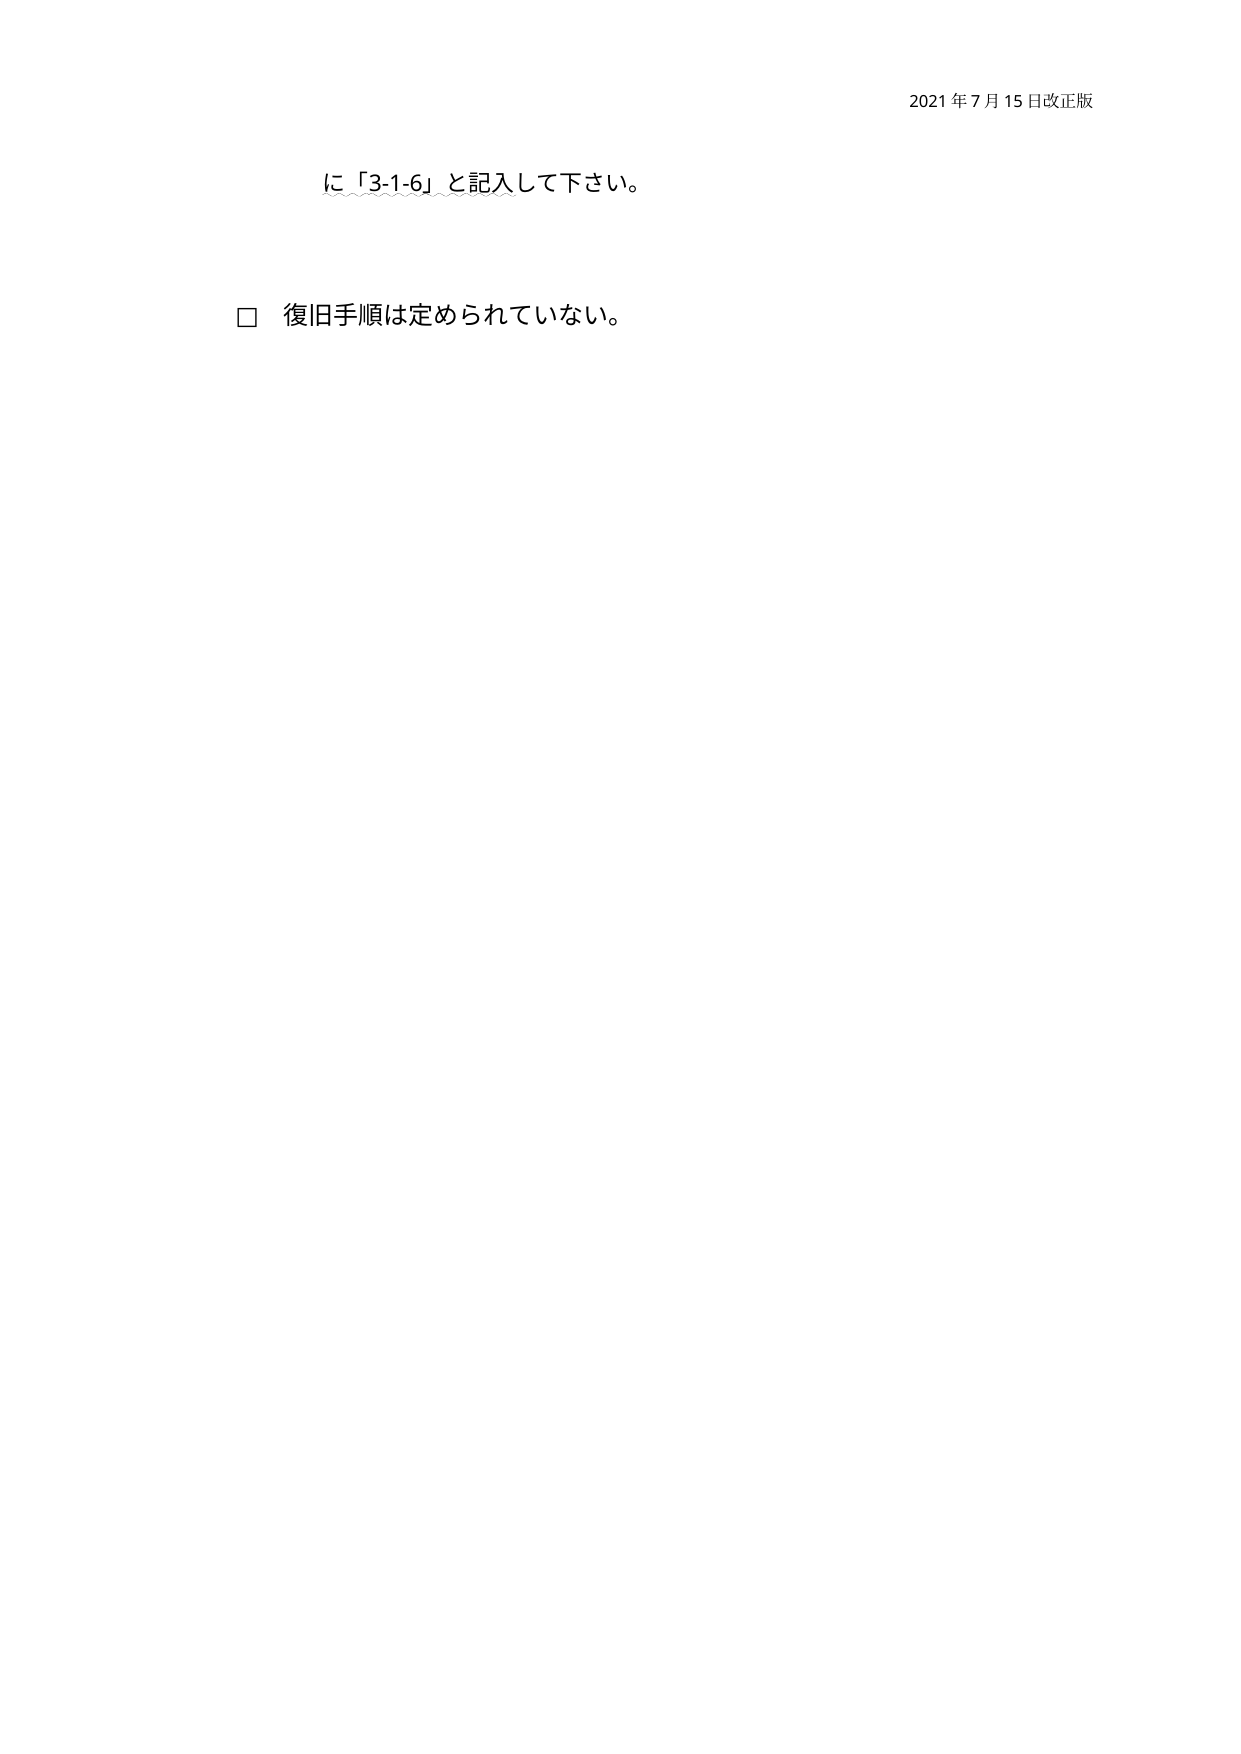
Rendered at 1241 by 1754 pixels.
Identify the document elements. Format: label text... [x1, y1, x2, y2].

text □ 復旧手順は定められていない。 [148, 281, 1092, 347]
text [323, 148, 1092, 214]
